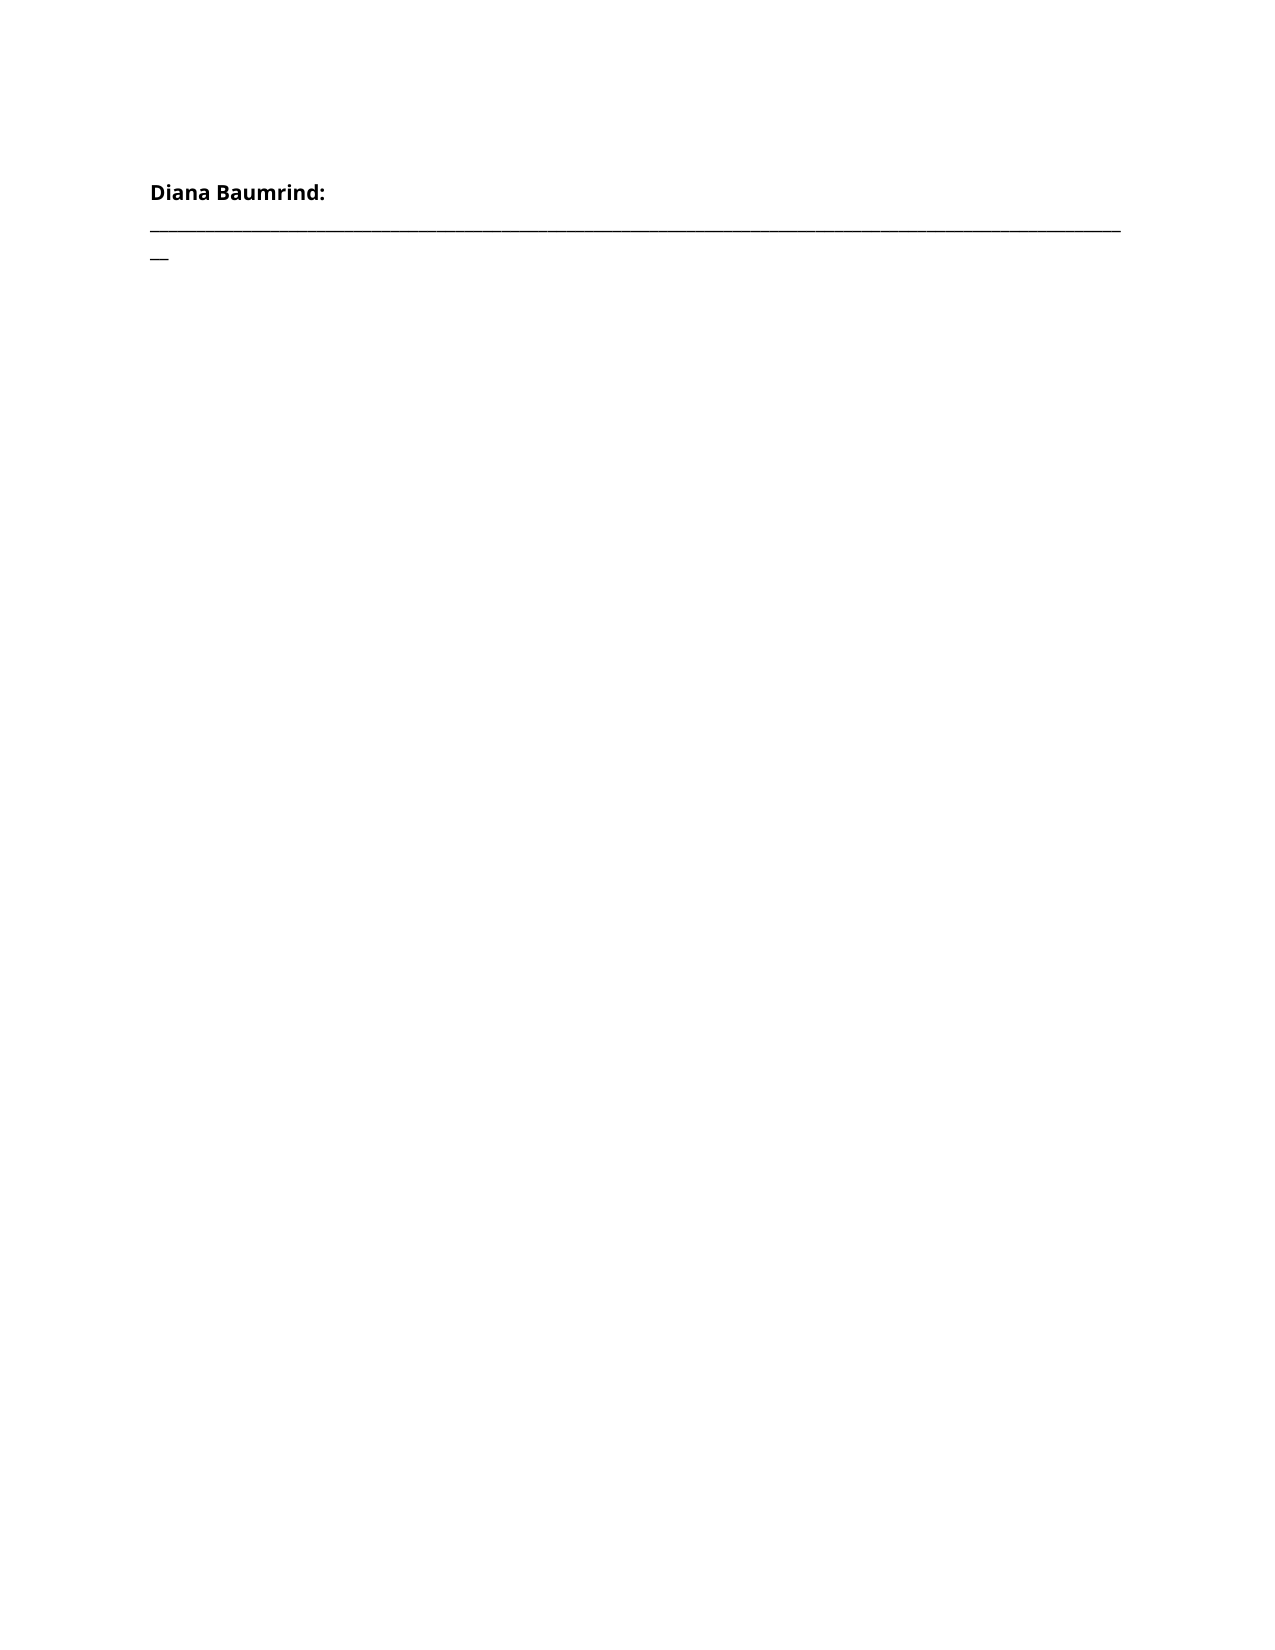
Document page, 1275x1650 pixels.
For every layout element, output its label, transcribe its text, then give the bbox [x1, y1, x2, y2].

text ___________________________________________________________________________________________________________ [150, 207, 1125, 264]
text Diana Baumrind: [150, 178, 1125, 207]
